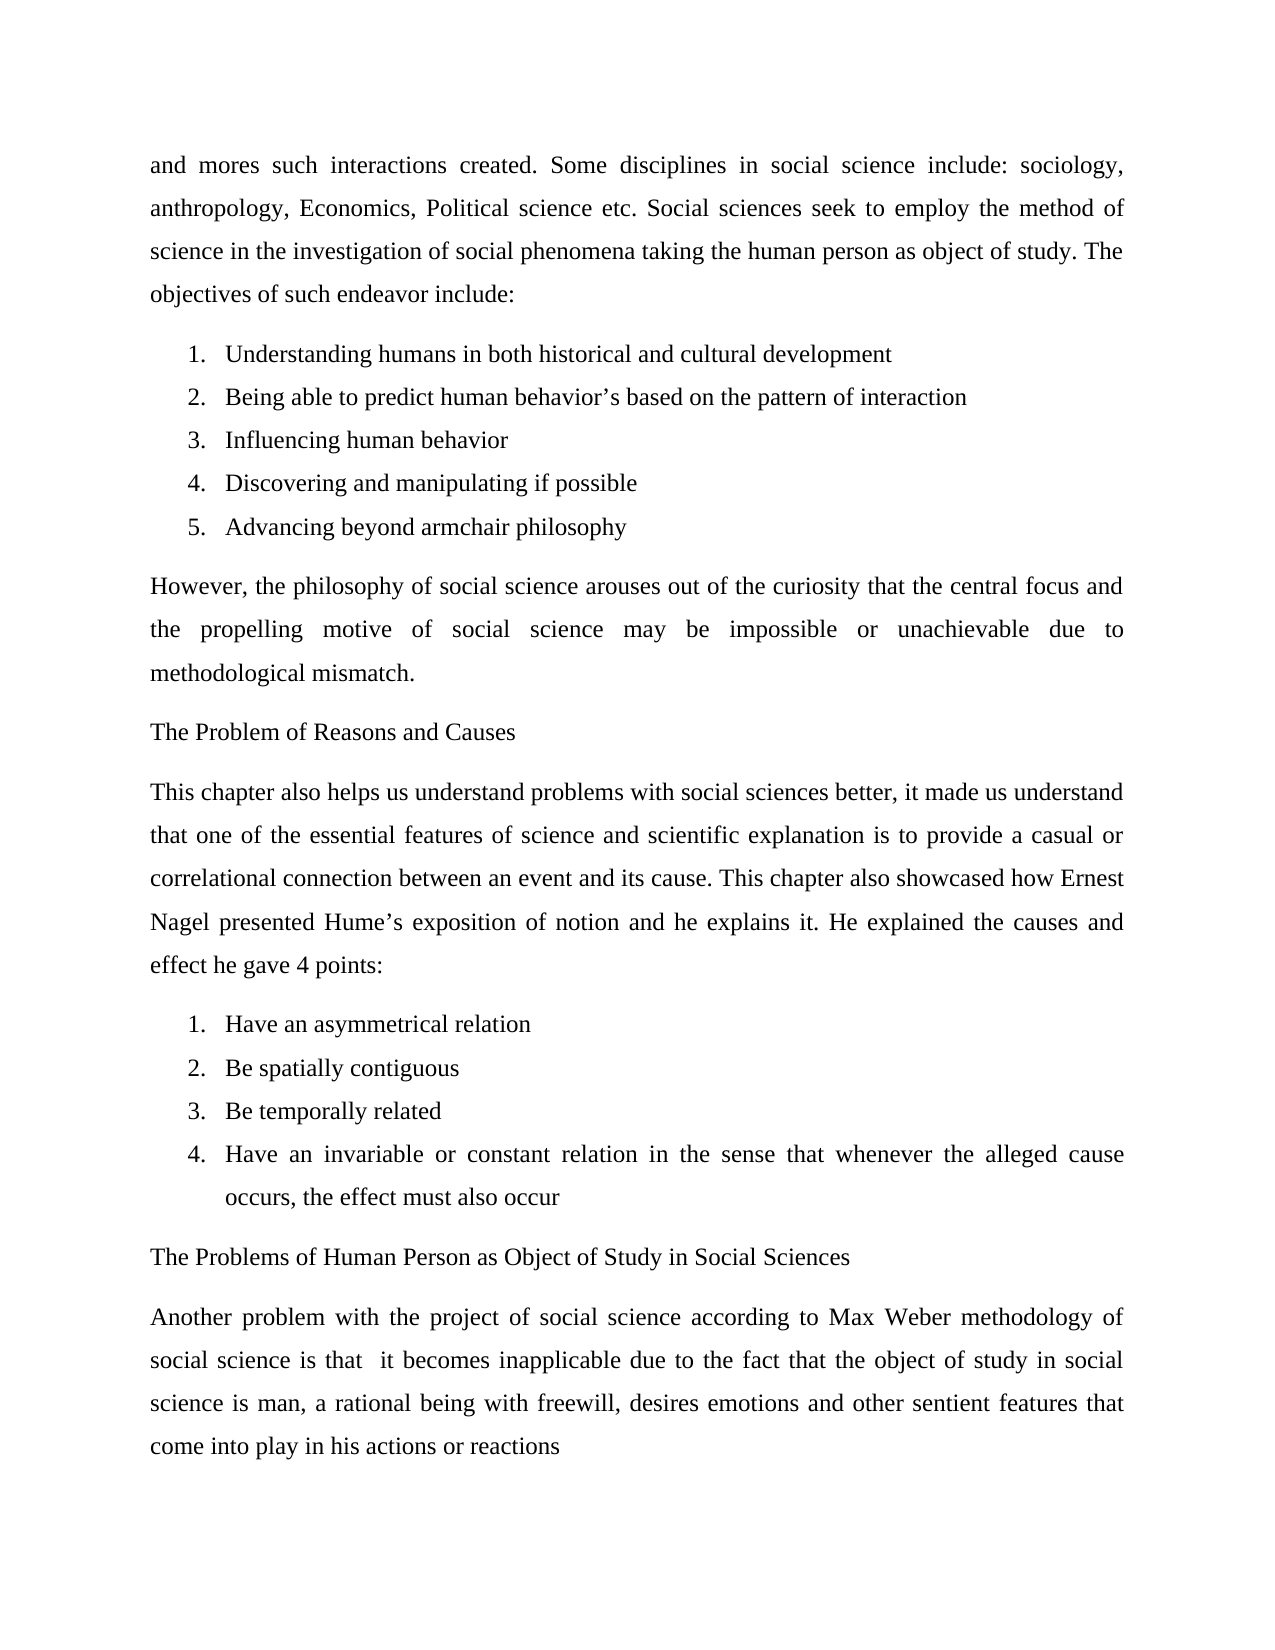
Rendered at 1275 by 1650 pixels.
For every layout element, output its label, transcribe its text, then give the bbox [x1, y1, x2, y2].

list Influencing human behavior [187, 425, 1125, 454]
list Be temporally related [187, 1096, 1125, 1124]
text The Problems of Human Person as Object of Study in Social Sciences [150, 1242, 1125, 1271]
list Have an invariable or constant relation in the sense that whenever the alleged cause occurs, the effect must also occur [187, 1139, 1125, 1211]
list Discovering and manipulating if possible [187, 468, 1125, 497]
text The Problem of Reasons and Causes [150, 717, 1125, 746]
text Another problem with the project of social science according to Max Weber methodology of social science is that it becomes inapplicable due to the fact that the object of study in social science is man, a rational being with freewill, desires emotions and other sentient features that come into play in his actions or reactions [150, 1302, 1125, 1460]
list Being able to predict human behavior’s based on the pattern of interaction [187, 382, 1125, 411]
list Advancing beyond armchair philosophy [187, 512, 1125, 540]
text However, the philosophy of social science arouses out of the curiosity that the central focus and the propelling motive of social science may be impossible or unachievable due to methodological mismatch. [150, 571, 1125, 686]
list Have an asymmetrical relation [187, 1009, 1125, 1038]
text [150, 150, 1125, 308]
text This chapter also helps us understand problems with social sciences better, it made us understand that one of the essential features of science and scientific explanation is to provide a casual or correlational connection between an event and its cause. This chapter also showcased how Ernest Nagel presented Hume’s exposition of notion and he explains it. He explained the causes and effect he gave 4 points: [150, 777, 1125, 978]
list Be spatially contiguous [187, 1053, 1125, 1081]
list Understanding humans in both historical and cultural development [187, 339, 1125, 368]
